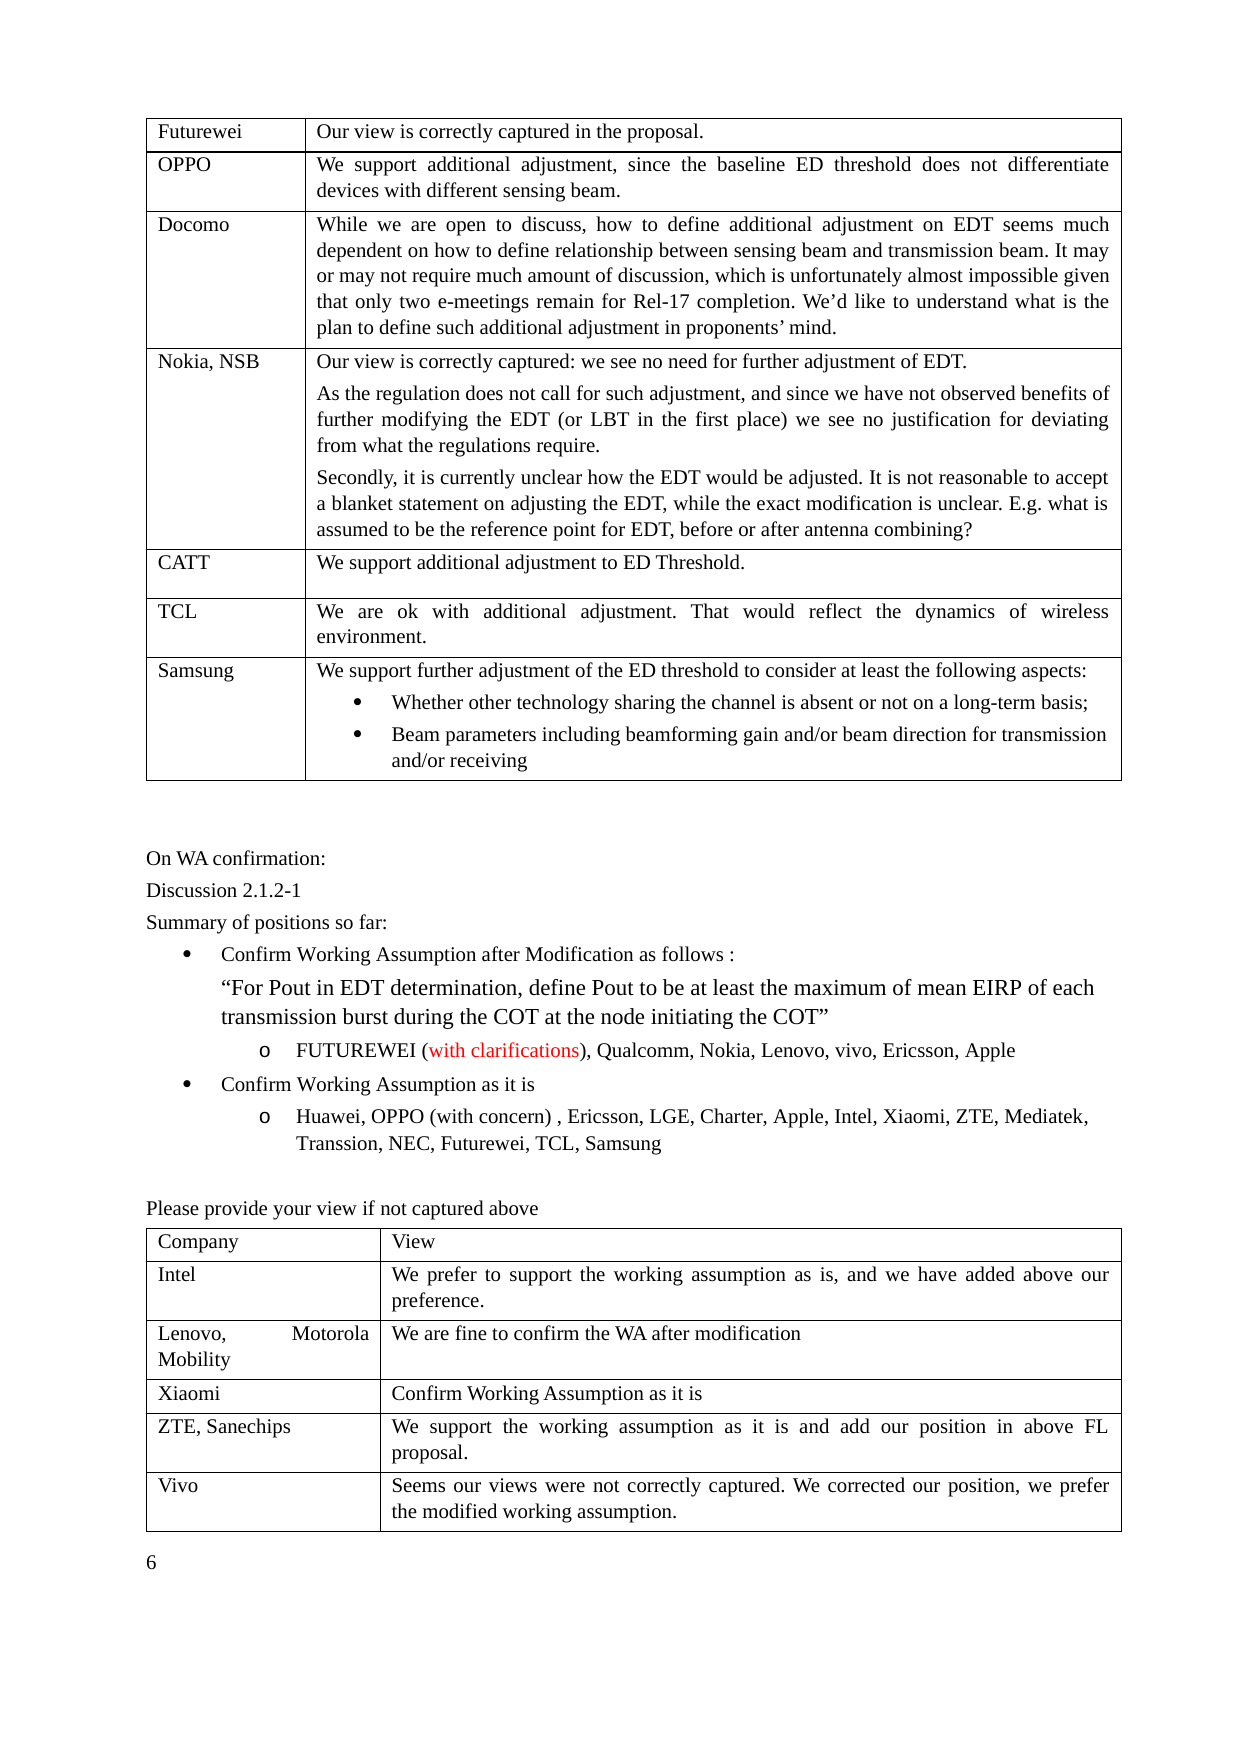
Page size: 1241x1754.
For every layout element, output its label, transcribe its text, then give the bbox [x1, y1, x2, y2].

text Summary of positions so far: [146, 910, 1122, 934]
table_cell Our view is correctly captured in the proposal. [306, 119, 1121, 151]
table_cell Futurewei [147, 119, 305, 151]
table_cell We prefer to support the working assumption as is, and we have added above our preference. [381, 1262, 1121, 1320]
table_cell We support additional adjustment to ED Threshold. [306, 550, 1121, 597]
table_header View [381, 1229, 1121, 1261]
table_cell Intel [147, 1262, 380, 1320]
table_cell Lenovo, Motorola Mobility [147, 1321, 380, 1379]
table_cell Confirm Working Assumption as it is [381, 1380, 1121, 1413]
table_cell Seems our views were not correctly captured. We corrected our position, we prefer the modified working assumption. [381, 1473, 1121, 1531]
table_cell Our view is correctly captured: we see no need for further adjustment of EDT. As the regulation does not call for such adjustment, and since we have not observed benefits of further modifying the EDT (or LBT in the first place) we see no justification for deviating from what the regulations require. Secondly, it is currently unclear how the EDT would be adjusted. It is not reasonable to accept a blanket statement on adjusting the EDT, while the exact modification is unclear. E.g. what is assumed to be the reference point for EDT, before or after antenna combining? [306, 349, 1121, 549]
table_cell We support further adjustment of the ED threshold to consider at least the following aspects: Whether other technology sharing the channel is absent or not on a long-term basis; Beam parameters including beamforming gain and/or beam direction for transmission and/or receiving [306, 658, 1121, 780]
table_cell CATT [147, 550, 305, 597]
table_cell We are ok with additional adjustment. That would reflect the dynamics of wireless environment. [306, 599, 1121, 657]
table_cell Vivo [147, 1473, 380, 1531]
list Confirm Working Assumption as it is [183, 1071, 1122, 1096]
list Huawei, OPPO (with concern) , Ericsson, LGE, Charter, Apple, Intel, Xiaomi, ZTE, Mediatek, Transsion, NEC, Futurewei, TCL, Samsung [258, 1104, 1122, 1155]
list Confirm Working Assumption after Modification as follows : [183, 942, 1122, 966]
table_cell Xiaomi [147, 1380, 380, 1413]
table_cell Samsung [147, 658, 305, 780]
table_header Company [147, 1229, 380, 1261]
table_cell While we are open to discuss, how to define additional adjustment on EDT seems much dependent on how to define relationship between sensing beam and transmission beam. It may or may not require much amount of discussion, which is unfortunately almost impossible given that only two e-meetings remain for Rel-17 completion. We’d like to understand what is the plan to define such additional adjustment in proponents’ mind. [306, 212, 1121, 347]
table_cell We are fine to confirm the WA after modification [381, 1321, 1121, 1379]
table_cell We support the working assumption as it is and add our position in above FL proposal. [381, 1414, 1121, 1472]
table_cell Nokia, NSB [147, 349, 305, 549]
list “For Pout in EDT determination, define Pout to be at least the maximum of mean EIRP of each transmission burst during the COT at the node initiating the COT” [221, 974, 1122, 1029]
table_cell TCL [147, 599, 305, 657]
text Discussion 2.1.2-1 [146, 878, 1122, 902]
text Please provide your view if not captured above [146, 1196, 1122, 1220]
list FUTUREWEI (with clarifications), Qualcomm, Nokia, Lenovo, vivo, Ericsson, Apple [258, 1037, 1122, 1063]
table_cell ZTE, Sanechips [147, 1414, 380, 1472]
table_cell OPPO [147, 153, 305, 211]
table_cell We support additional adjustment, since the baseline ED threshold does not differentiate devices with different sensing beam. [306, 153, 1121, 211]
text On WA confirmation: [146, 846, 1122, 870]
table_cell Docomo [147, 212, 305, 347]
